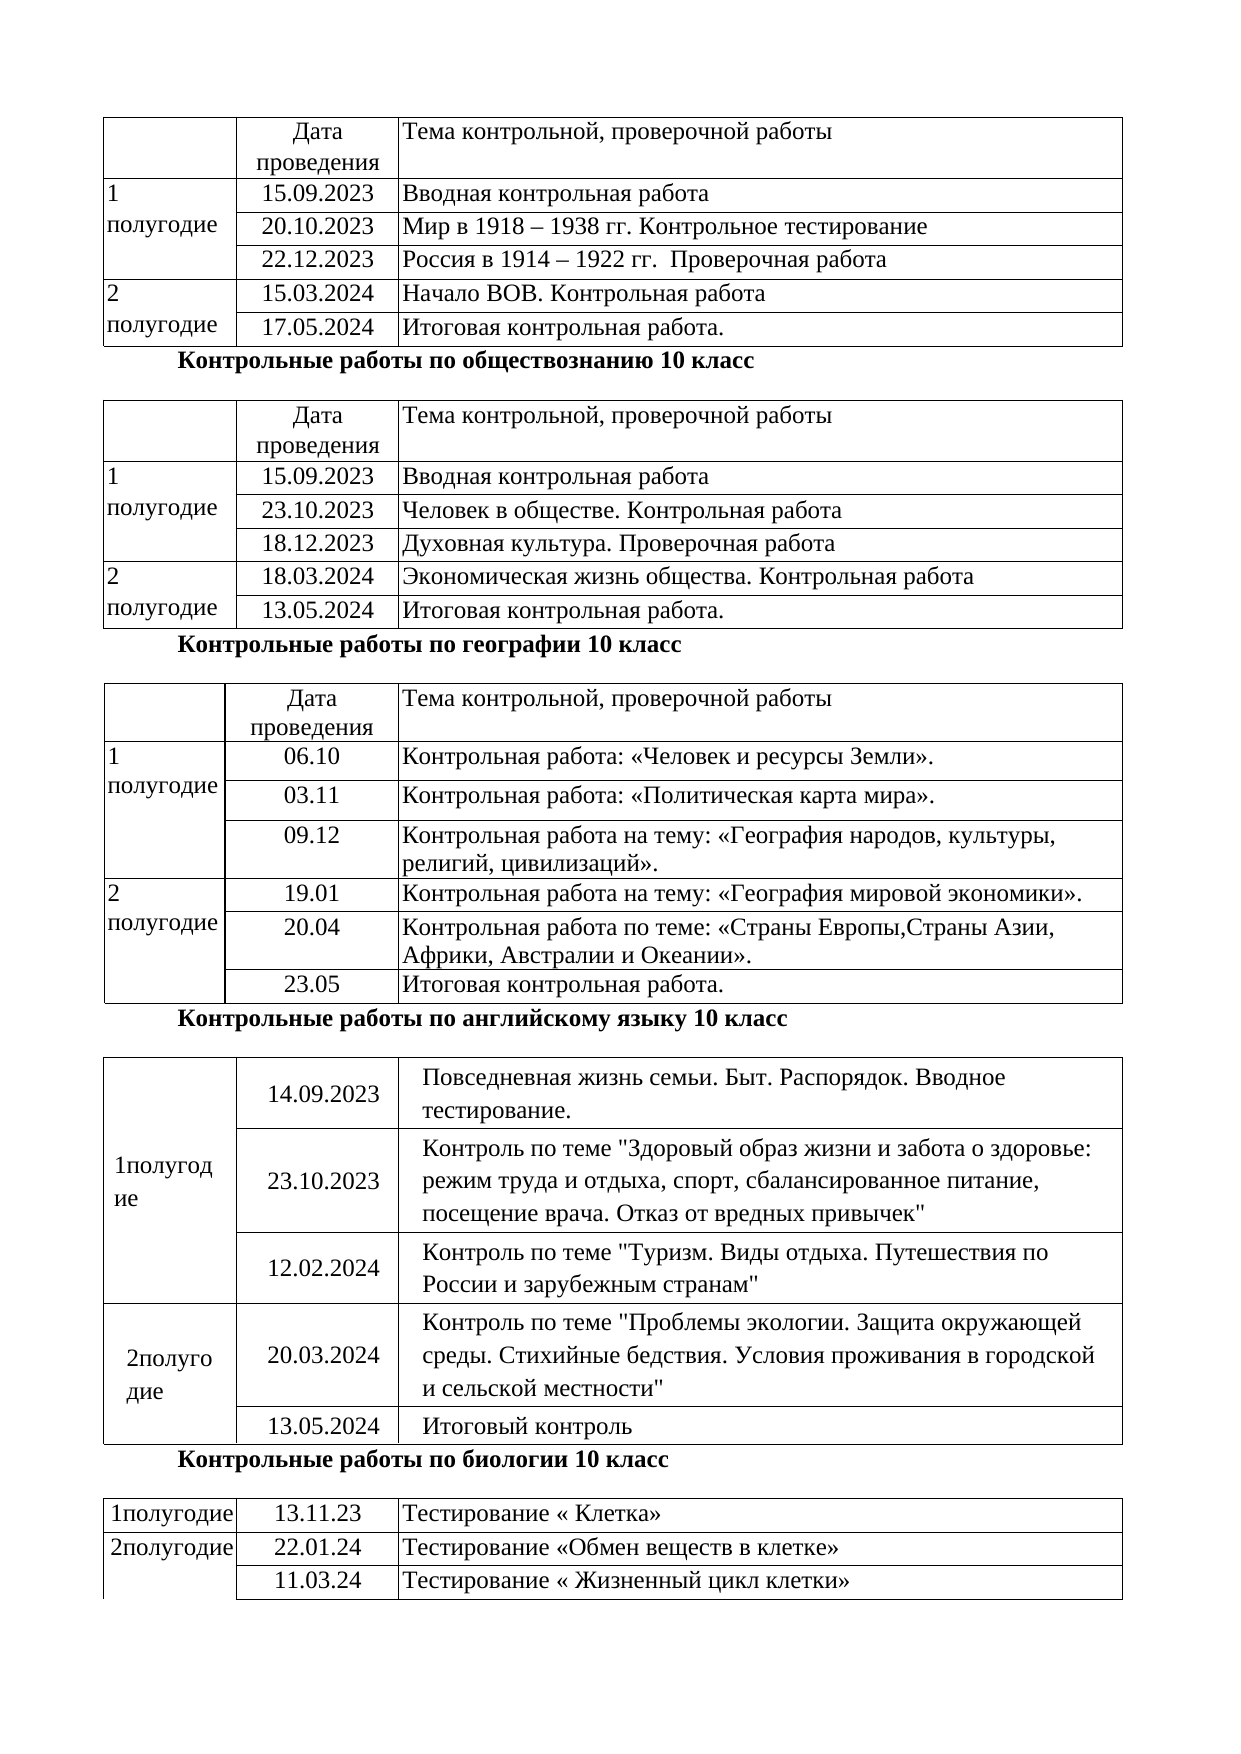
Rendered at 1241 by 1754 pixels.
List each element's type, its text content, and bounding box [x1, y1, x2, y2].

table_cell 23.10.2023 [237, 495, 398, 528]
table_cell Начало ВОВ. Контрольная работа [399, 280, 1122, 312]
table_cell Человек в обществе. Контрольная работа [399, 495, 1122, 528]
table_header 13.11.23 [237, 1499, 398, 1531]
table_header [104, 118, 236, 178]
table_cell 11.03.24 [237, 1566, 398, 1598]
table_cell Экономическая жизнь общества. Контрольная работа [399, 562, 1122, 595]
table_header Дата проведения [226, 684, 398, 741]
table_cell 18.12.2023 [237, 529, 398, 561]
table_cell 2 полугодие [104, 562, 236, 628]
table_header Тема контрольной, проверочной работы [399, 118, 1122, 178]
table_cell 2полугодие [104, 1533, 236, 1598]
table_cell 18.03.2024 [237, 562, 398, 595]
table_cell 19.01 [226, 879, 398, 911]
table_header Тема контрольной, проверочной работы [399, 401, 1122, 461]
table_cell 23.10.2023 [237, 1129, 398, 1231]
table_cell Итоговая контрольная работа. [399, 313, 1122, 346]
table_header Дата проведения [237, 118, 398, 178]
table_cell 13.05.2024 [237, 1407, 398, 1443]
table_cell Тестирование «Обмен веществ в клетке» [399, 1533, 1122, 1565]
table_cell 20.03.2024 [237, 1304, 398, 1406]
table_cell 22.01.24 [237, 1533, 398, 1565]
table_header 14.09.2023 [237, 1058, 398, 1128]
table_cell 2 полугодие [104, 280, 236, 346]
table_cell Россия в 1914 – 1922 гг. Проверочная работа [399, 246, 1122, 279]
table_cell 2полуго дие [104, 1304, 236, 1443]
table_cell 15.09.2023 [237, 179, 398, 212]
table_header [105, 684, 224, 741]
table_cell 20.04 [226, 912, 398, 969]
table_cell Тестирование « Жизненный цикл клетки» [399, 1566, 1122, 1598]
table_header [104, 401, 236, 461]
table_header 1полугод ие [104, 1058, 236, 1302]
table_cell 03.11 [226, 781, 398, 819]
table_cell Итоговый контроль [399, 1407, 1122, 1443]
table_cell 12.02.2024 [237, 1233, 398, 1302]
table_header 1полугодие [104, 1499, 236, 1531]
table_cell 23.05 [226, 970, 398, 1002]
table_cell 1 полугодие [104, 462, 236, 561]
table_cell 1 полугодие [104, 179, 236, 279]
table_cell Контроль по теме "Туризм. Виды отдыха. Путешествия по России и зарубежным странам" [399, 1233, 1122, 1302]
table_cell 17.05.2024 [237, 313, 398, 346]
table_cell 1 полугодие [105, 742, 224, 878]
table_header Тестирование « Клетка» [399, 1499, 1122, 1531]
table_cell Духовная культура. Проверочная работа [399, 529, 1122, 561]
table_header Повседневная жизнь семьи. Быт. Распорядок. Вводное тестирование. [399, 1058, 1122, 1128]
table_cell 20.10.2023 [237, 213, 398, 245]
table_cell Контрольная работа по теме: «Страны Европы,Страны Азии, Африки, Австралии и Океании». [399, 912, 1122, 969]
table_cell Мир в 1918 – 1938 гг. Контрольное тестирование [399, 213, 1122, 245]
table_cell Контроль по теме "Здоровый образ жизни и забота о здоровье: режим труда и отдыха, спорт, сбалансированное питание, посещение врача. Отказ от вредных привычек" [399, 1129, 1122, 1231]
table_cell Контрольная работа на тему: «География мировой экономики». [399, 879, 1122, 911]
text Контрольные работы по английскому языку 10 класс [177, 1003, 1180, 1032]
table_cell 15.09.2023 [237, 462, 398, 494]
table_cell 09.12 [226, 821, 398, 878]
table_cell Контрольная работа: «Человек и ресурсы Земли». [399, 742, 1122, 780]
table_cell Контроль по теме "Проблемы экологии. Защита окружающей среды. Стихийные бедствия. Условия проживания в городской и сельской местности" [399, 1304, 1122, 1406]
table_cell Итоговая контрольная работа. [399, 596, 1122, 628]
text Контрольные работы по географии 10 класс [177, 629, 1180, 658]
text Контрольные работы по обществознанию 10 класс [177, 346, 1180, 374]
table_cell Вводная контрольная работа [399, 179, 1122, 212]
table_cell Вводная контрольная работа [399, 462, 1122, 494]
table_header Дата проведения [237, 401, 398, 461]
table_cell 2 полугодие [105, 879, 224, 1002]
table_header Тема контрольной, проверочной работы [399, 684, 1122, 741]
table_cell Контрольная работа на тему: «География народов, культуры, религий, цивилизаций». [399, 821, 1122, 878]
table_cell Итоговая контрольная работа. [399, 970, 1122, 1002]
table_cell 13.05.2024 [237, 596, 398, 628]
text Контрольные работы по биологии 10 класс [177, 1444, 1180, 1473]
table_cell Контрольная работа: «Политическая карта мира». [399, 781, 1122, 819]
table_cell 06.10 [226, 742, 398, 780]
table_cell 22.12.2023 [237, 246, 398, 279]
table_cell 15.03.2024 [237, 280, 398, 312]
